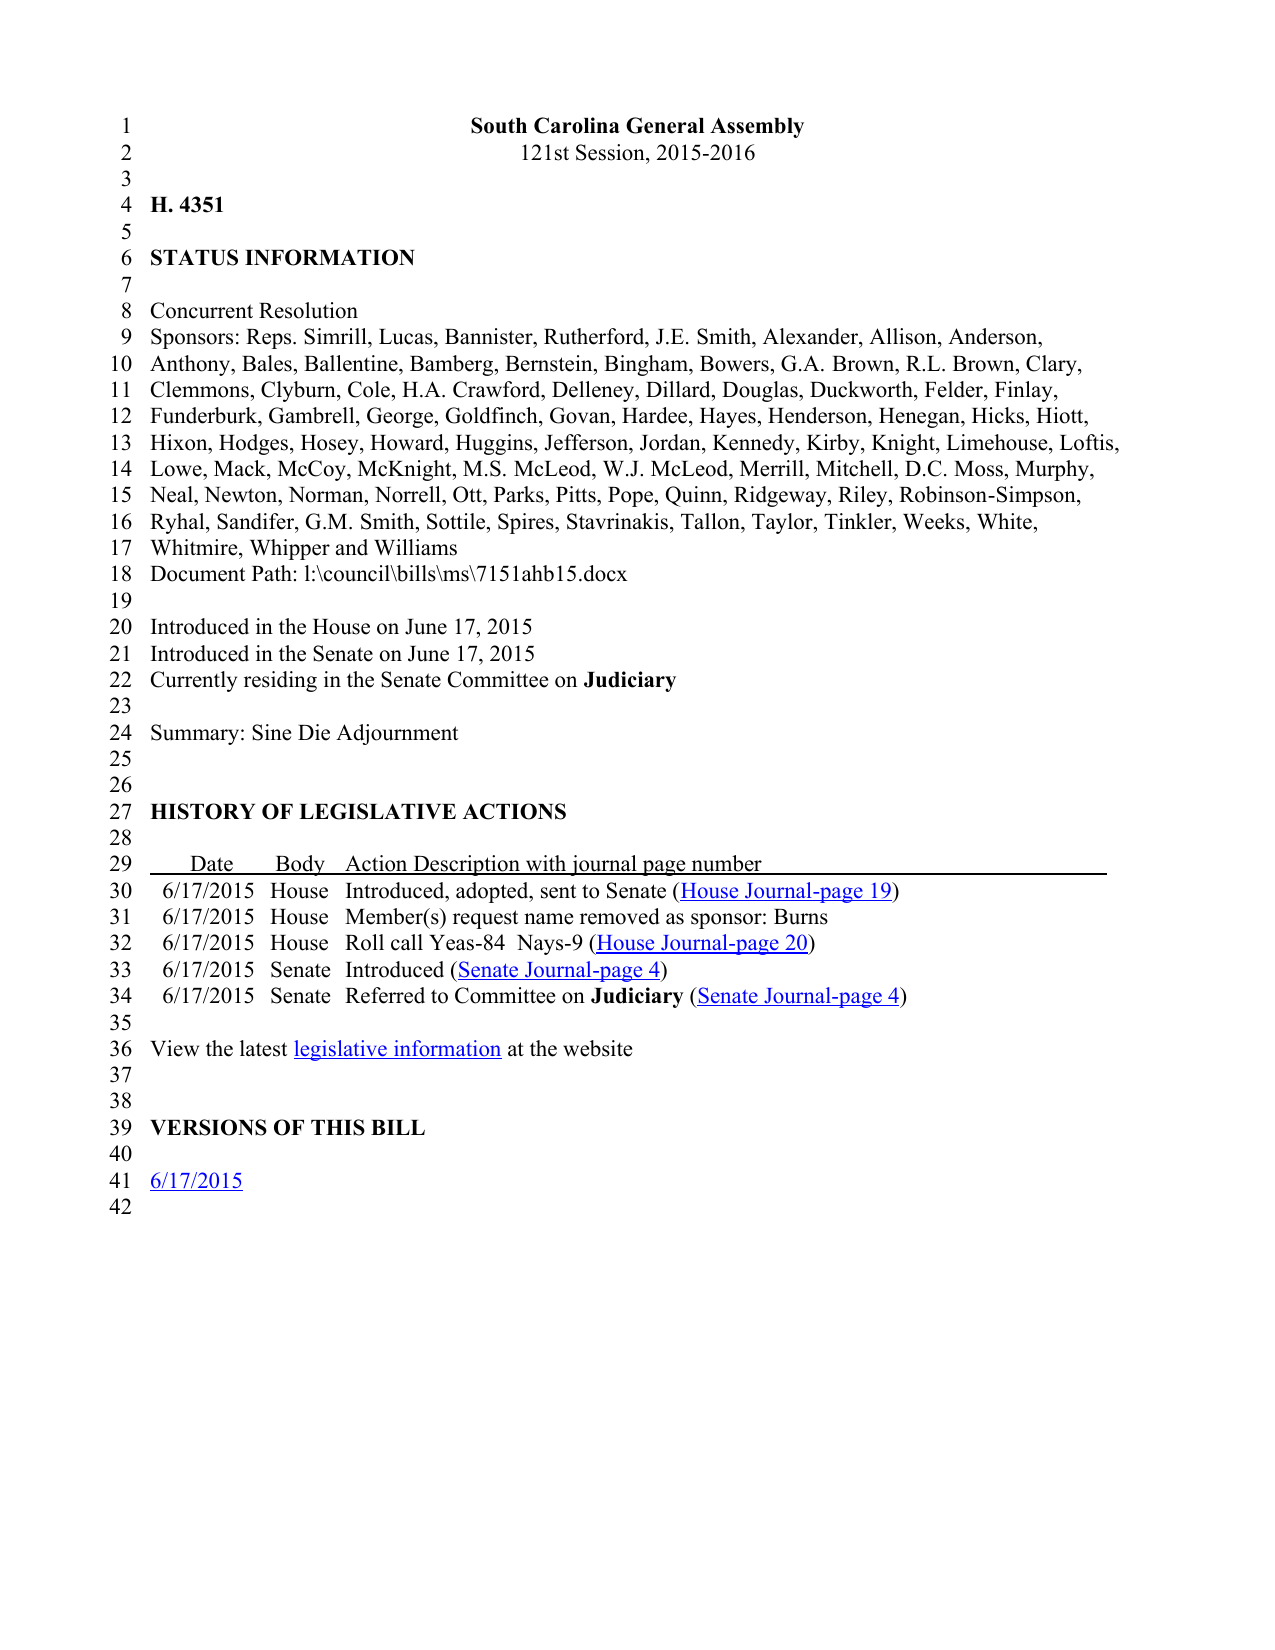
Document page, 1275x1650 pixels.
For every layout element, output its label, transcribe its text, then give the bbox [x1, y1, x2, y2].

text View the latest legislative information at the website [150, 1035, 1125, 1061]
text 6/17/2015 Senate Introduced (Senate Journal-page 4) [150, 956, 1125, 982]
text 6/17/2015 House Roll call Yeas-84 Nays-9 (House Journal-page 20) [150, 929, 1125, 956]
text Date Body Action Description with journal page number [150, 850, 1125, 877]
text 6/17/2015 House Introduced, adopted, sent to Senate (House Journal-page 19) [150, 877, 1125, 903]
text 6/17/2015 Senate Referred to Committee on Judiciary (Senate Journal-page 4) [150, 982, 1125, 1008]
text Sponsors: Reps. Simrill, Lucas, Bannister, Rutherford, J.E. Smith, Alexander, Allison, Anderson, Anthony, Bales, Ballentine, Bamberg, Bernstein, Bingham, Bowers, G.A. Brown, R.L. Brown, Clary, Clemmons, Clyburn, Cole, H.A. Crawford, Delleney, Dillard, Douglas, Duckworth, Felder, Finlay, Funderburk, Gambrell, George, Goldfinch, Govan, Hardee, Hayes, Henderson, Henegan, Hicks, Hiott, Hixon, Hodges, Hosey, Howard, Huggins, Jefferson, Jordan, Kennedy, Kirby, Knight, Limehouse, Loftis, Lowe, Mack, McCoy, McKnight, M.S. McLeod, W.J. McLeod, Merrill, Mitchell, D.C. Moss, Murphy, Neal, Newton, Norman, Norrell, Ott, Parks, Pitts, Pope, Quinn, Ridgeway, Riley, Robinson-Simpson, Ryhal, Sandifer, G.M. Smith, Sottile, Spires, Stavrinakis, Tallon, Taylor, Tinkler, Weeks, White, Whitmire, Whipper and Williams [150, 323, 1125, 561]
text H. 4351 [150, 192, 1125, 218]
text VERSIONS OF THIS BILL [150, 1114, 1125, 1140]
text 6/17/2015 House Member(s) request name removed as sponsor: Burns [150, 903, 1125, 929]
text 121st Session, 2015-2016 [150, 139, 1125, 165]
text South Carolina General Assembly [150, 112, 1125, 139]
text Summary: Sine Die Adjournment [150, 719, 1125, 745]
text 6/17/2015 [150, 1167, 1125, 1193]
text Introduced in the House on June 17, 2015 [150, 613, 1125, 639]
text Document Path: l:\council\bills\ms\7151ahb15.docx [150, 561, 1125, 587]
text Currently residing in the Senate Committee on Judiciary [150, 666, 1125, 692]
text Introduced in the Senate on June 17, 2015 [150, 639, 1125, 666]
text STATUS INFORMATION [150, 244, 1125, 271]
text HISTORY OF LEGISLATIVE ACTIONS [150, 798, 1125, 824]
text Concurrent Resolution [150, 297, 1125, 323]
